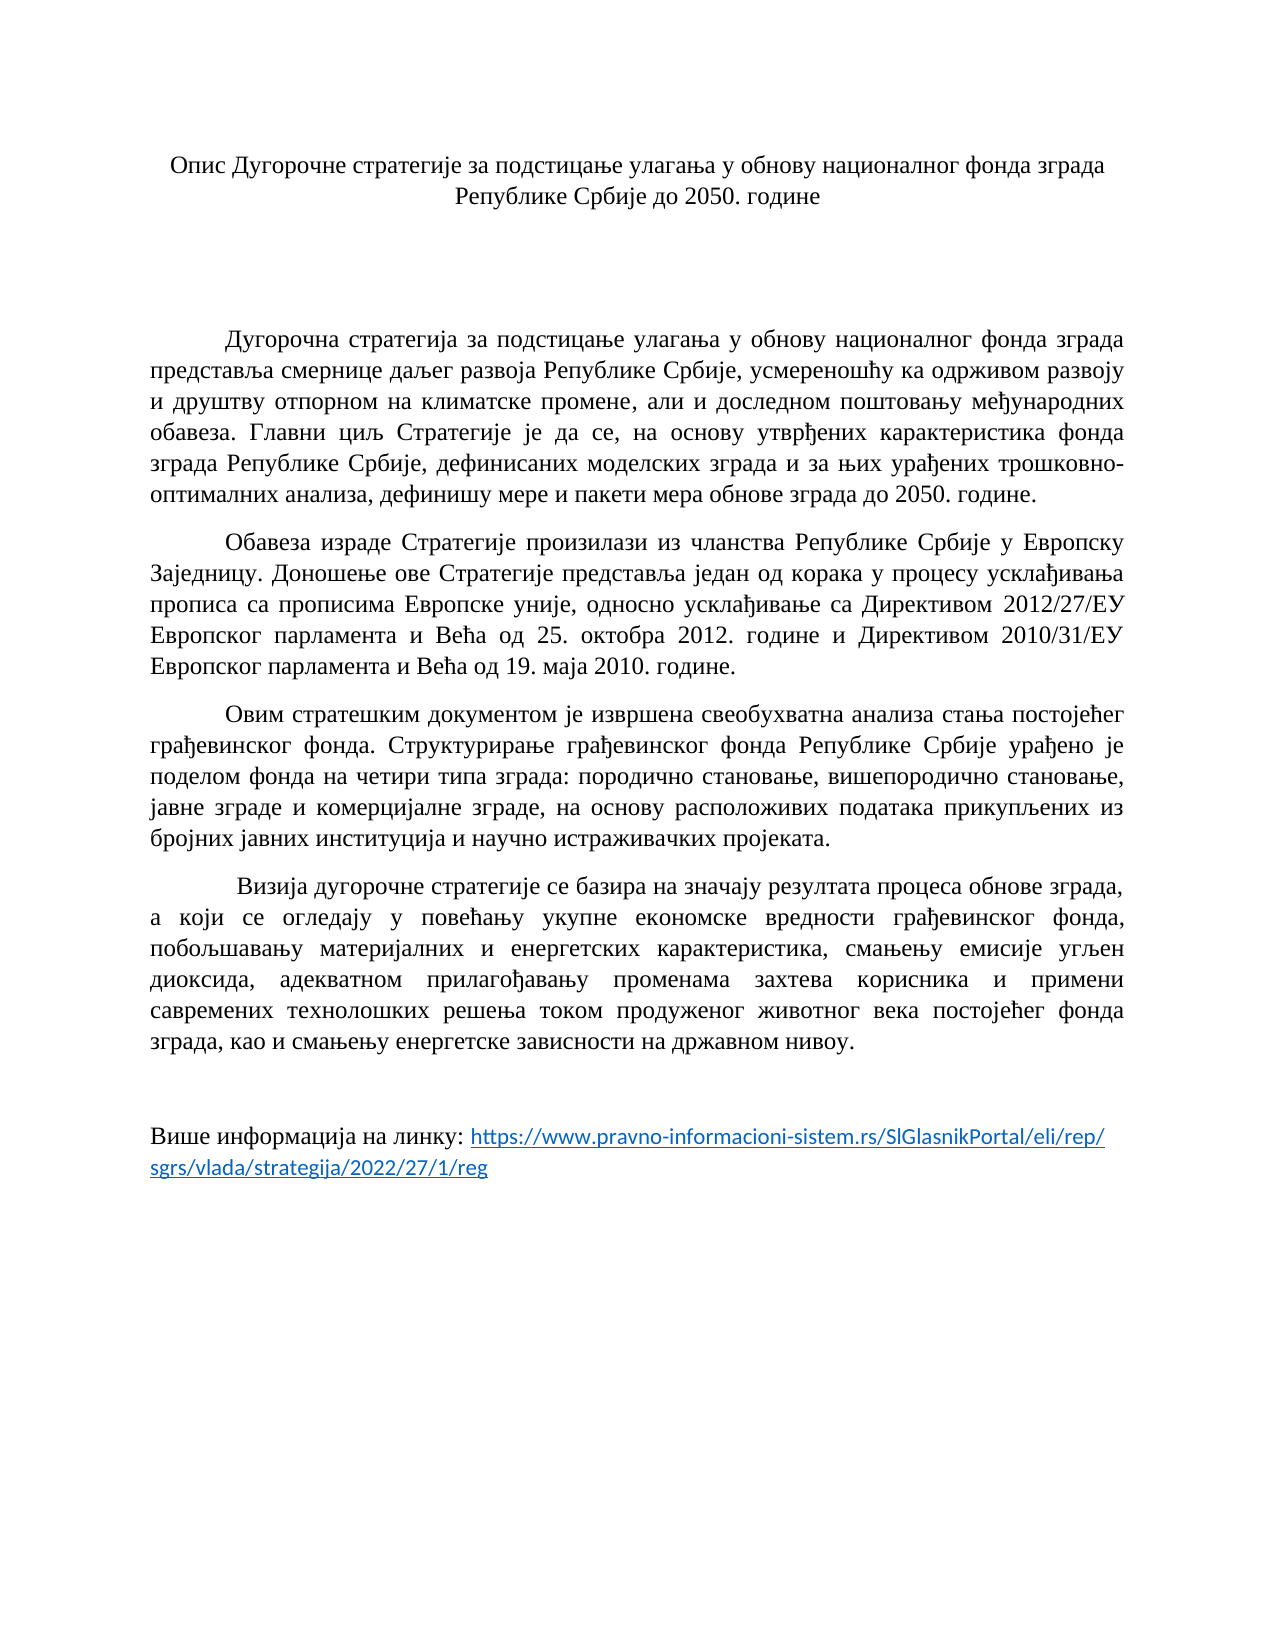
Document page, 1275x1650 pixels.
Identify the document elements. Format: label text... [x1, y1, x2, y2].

text Овим стратешким документом је извршена свеобухватна анализа стања постојећег грађевинског фонда. Структурирање грађевинског фонда Републике Србије урађено је поделом фонда на четири типа зграда: породично становање, вишепородично становање, јавне зграде и комерцијалне зграде, на основу расположивих података прикупљених из бројних јавних институција и научно истраживачких пројеката. [150, 699, 1125, 852]
text Више информација на линку: https://www.pravno-informacioni-sistem.rs/SlGlasnikPortal/eli/rep/sgrs/vlada/strategija/2022/27/1/reg [150, 1121, 1125, 1181]
text Опис Дугорочне стратегије за подстицање улагања у обнову националног фонда зграда Републике Србије до 2050. године [150, 150, 1125, 210]
text Дугорочна стратегија за подстицање улагања у обнову националног фонда зграда представља смернице даљег развоја Републике Србије, усмереношћу ка одрживом развоју и друштву отпорном на климатске промене, али и доследном поштовању међународних обавеза. Главни циљ Стратегије је да се, на основу утврђених карактеристика фонда зграда Републике Србије, дефинисаних моделских зграда и за њих урађених трошковно-оптималних анализа, дефинишу мере и пакети мера обнове зграда до 2050. године. [150, 324, 1125, 508]
text Обавеза израде Стратегије произилази из чланства Републике Србије у Европску Заједницу. Доношење ове Стратегије представља један од корака у процесу усклађивања прописа са прописима Европске уније, односно усклађивање са Директивом 2012/27/EУ Европског парламента и Већа од 25. октобра 2012. године и Директивом 2010/31/ЕУ Европског парламента и Већа од 19. маја 2010. године. [150, 527, 1125, 680]
text Визија дугорочне стратегије се базира на значају резултата процеса обнове зграда, а који се огледају у повећању укупне економске вредности грађевинског фонда, побољшавању материјалних и енергетских карактеристика, смањењу емисије угљен диоксида, адекватном прилагођавању променама захтева корисника и примени савремених технолошких решења током продуженог животног века постојећег фонда зграда, као и смањењу енергетске зависности на државном нивоу. [150, 871, 1125, 1055]
